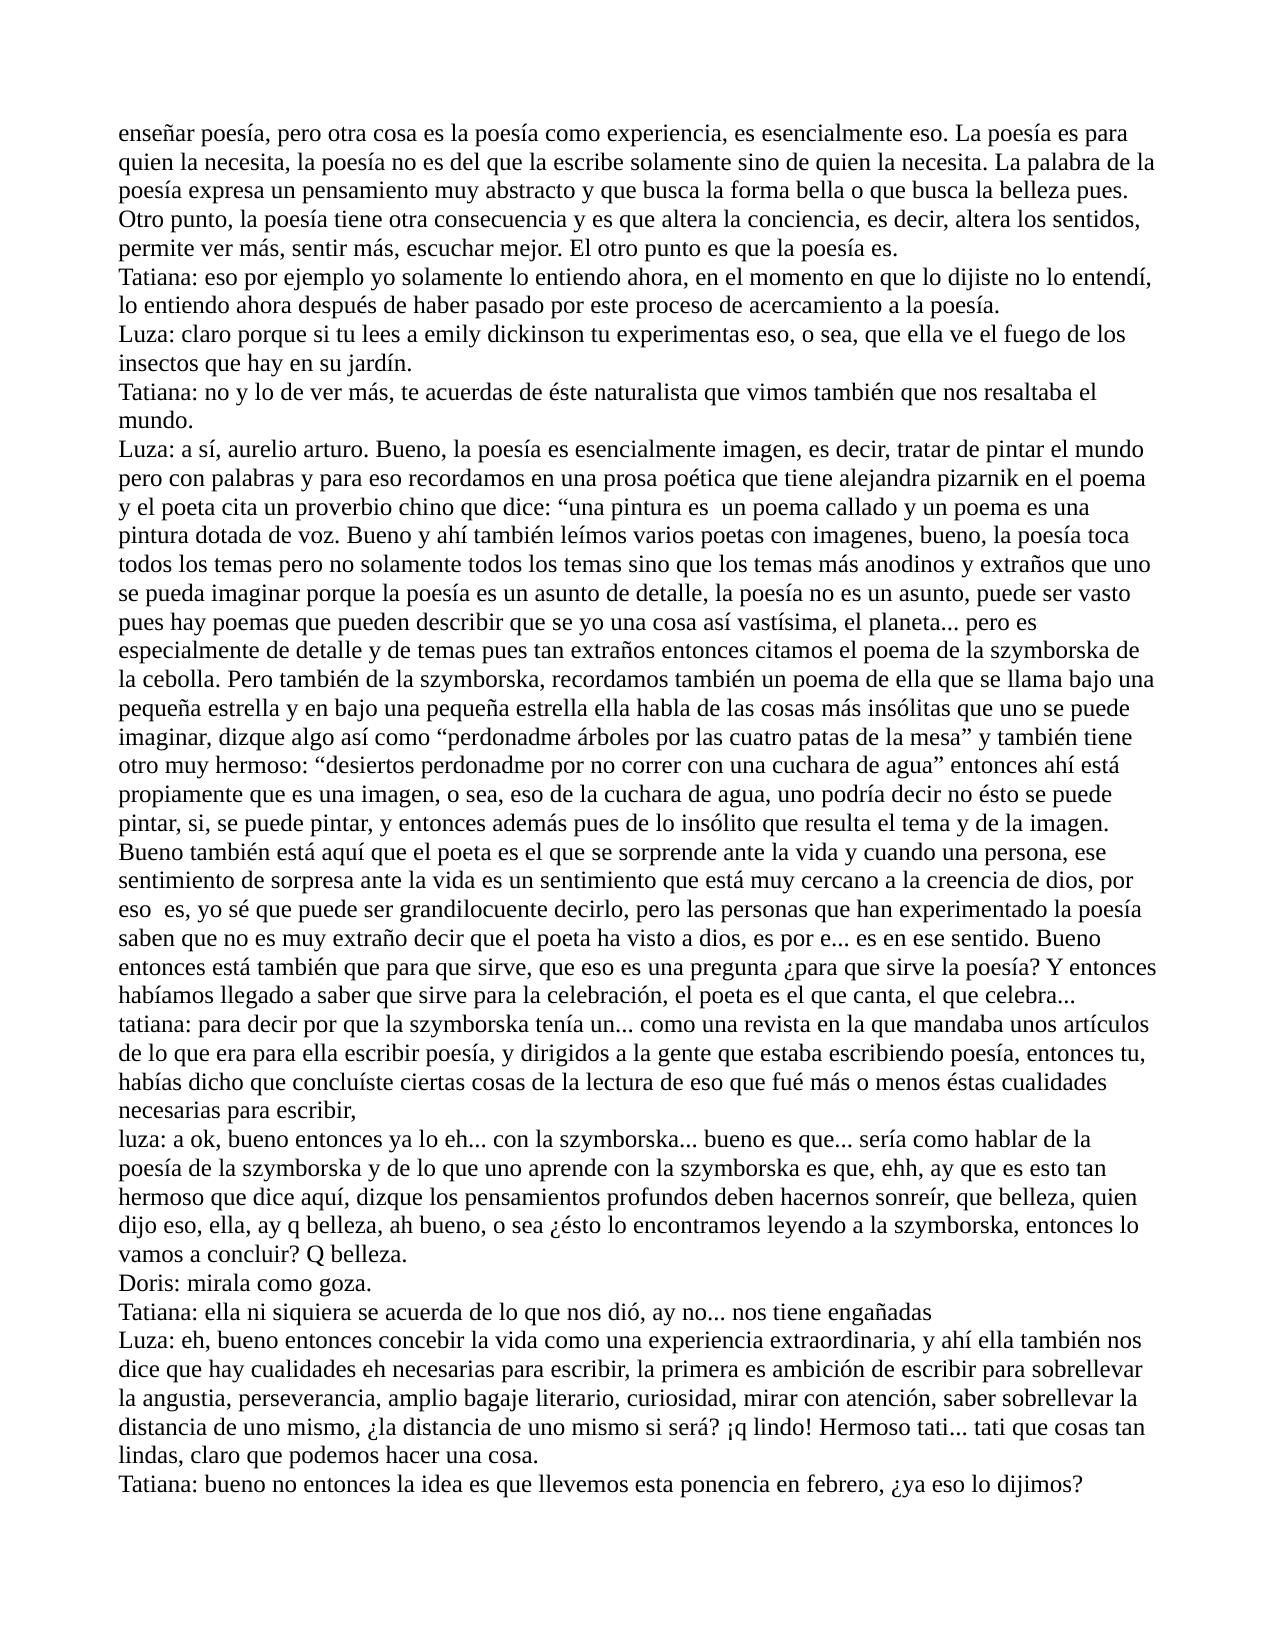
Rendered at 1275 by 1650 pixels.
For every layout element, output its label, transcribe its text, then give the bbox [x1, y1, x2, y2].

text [118, 118, 1157, 262]
text luza: a ok, bueno entonces ya lo eh... con la szymborska... bueno es que... sería como hablar de la poesía de la szymborska y de lo que uno aprende con la szymborska es que, ehh, ay que es esto tan hermoso que dice aquí, dizque los pensamientos profundos deben hacernos sonreír, que belleza, quien dijo eso, ella, ay q belleza, ah bueno, o sea ¿ésto lo encontramos leyendo a la szymborska, entonces lo vamos a concluir? Q belleza. [118, 1124, 1157, 1268]
text Luza: claro porque si tu lees a emily dickinson tu experimentas eso, o sea, que ella ve el fuego de los insectos que hay en su jardín. [118, 319, 1157, 377]
text Tatiana: eso por ejemplo yo solamente lo entiendo ahora, en el momento en que lo dijiste no lo entendí, lo entiendo ahora después de haber pasado por este proceso de acercamiento a la poesía. [118, 262, 1157, 319]
text Tatiana: no y lo de ver más, te acuerdas de éste naturalista que vimos también que nos resaltaba el mundo. [118, 377, 1157, 434]
text Luza: eh, bueno entonces concebir la vida como una experiencia extraordinaria, y ahí ella también nos dice que hay cualidades eh necesarias para escribir, la primera es ambición de escribir para sobrellevar la angustia, perseverancia, amplio bagaje literario, curiosidad, mirar con atención, saber sobrellevar la distancia de uno mismo, ¿la distancia de uno mismo si será? ¡q lindo! Hermoso tati... tati que cosas tan lindas, claro que podemos hacer una cosa. [118, 1326, 1157, 1469]
text tatiana: para decir por que la szymborska tenía un... como una revista en la que mandaba unos artículos de lo que era para ella escribir poesía, y dirigidos a la gente que estaba escribiendo poesía, entonces tu, habías dicho que concluíste ciertas cosas de la lectura de eso que fué más o menos éstas cualidades necesarias para escribir, [118, 1009, 1157, 1124]
text Tatiana: bueno no entonces la idea es que llevemos esta ponencia en febrero, ¿ya eso lo dijimos? [118, 1469, 1157, 1498]
text Doris: mirala como goza. [118, 1268, 1157, 1297]
text Tatiana: ella ni siquiera se acuerda de lo que nos dió, ay no... nos tiene engañadas [118, 1297, 1157, 1326]
text Luza: a sí, aurelio arturo. Bueno, la poesía es esencialmente imagen, es decir, tratar de pintar el mundo pero con palabras y para eso recordamos en una prosa poética que tiene alejandra pizarnik en el poema y el poeta cita un proverbio chino que dice: “una pintura es un poema callado y un poema es una pintura dotada de voz. Bueno y ahí también leímos varios poetas con imagenes, bueno, la poesía toca todos los temas pero no solamente todos los temas sino que los temas más anodinos y extraños que uno se pueda imaginar porque la poesía es un asunto de detalle, la poesía no es un asunto, puede ser vasto pues hay poemas que pueden describir que se yo una cosa así vastísima, el planeta... pero es especialmente de detalle y de temas pues tan extraños entonces citamos el poema de la szymborska de la cebolla. Pero también de la szymborska, recordamos también un poema de ella que se llama bajo una pequeña estrella y en bajo una pequeña estrella ella habla de las cosas más insólitas que uno se puede imaginar, dizque algo así como “perdonadme árboles por las cuatro patas de la mesa” y también tiene otro muy hermoso: “desiertos perdonadme por no correr con una cuchara de agua” entonces ahí está propiamente que es una imagen, o sea, eso de la cuchara de agua, uno podría decir no ésto se puede pintar, si, se puede pintar, y entonces además pues de lo insólito que resulta el tema y de la imagen. Bueno también está aquí que el poeta es el que se sorprende ante la vida y cuando una persona, ese sentimiento de sorpresa ante la vida es un sentimiento que está muy cercano a la creencia de dios, por eso es, yo sé que puede ser grandilocuente decirlo, pero las personas que han experimentado la poesía saben que no es muy extraño decir que el poeta ha visto a dios, es por e... es en ese sentido. Bueno entonces está también que para que sirve, que eso es una pregunta ¿para que sirve la poesía? Y entonces habíamos llegado a saber que sirve para la celebración, el poeta es el que canta, el que celebra... [118, 434, 1157, 1009]
